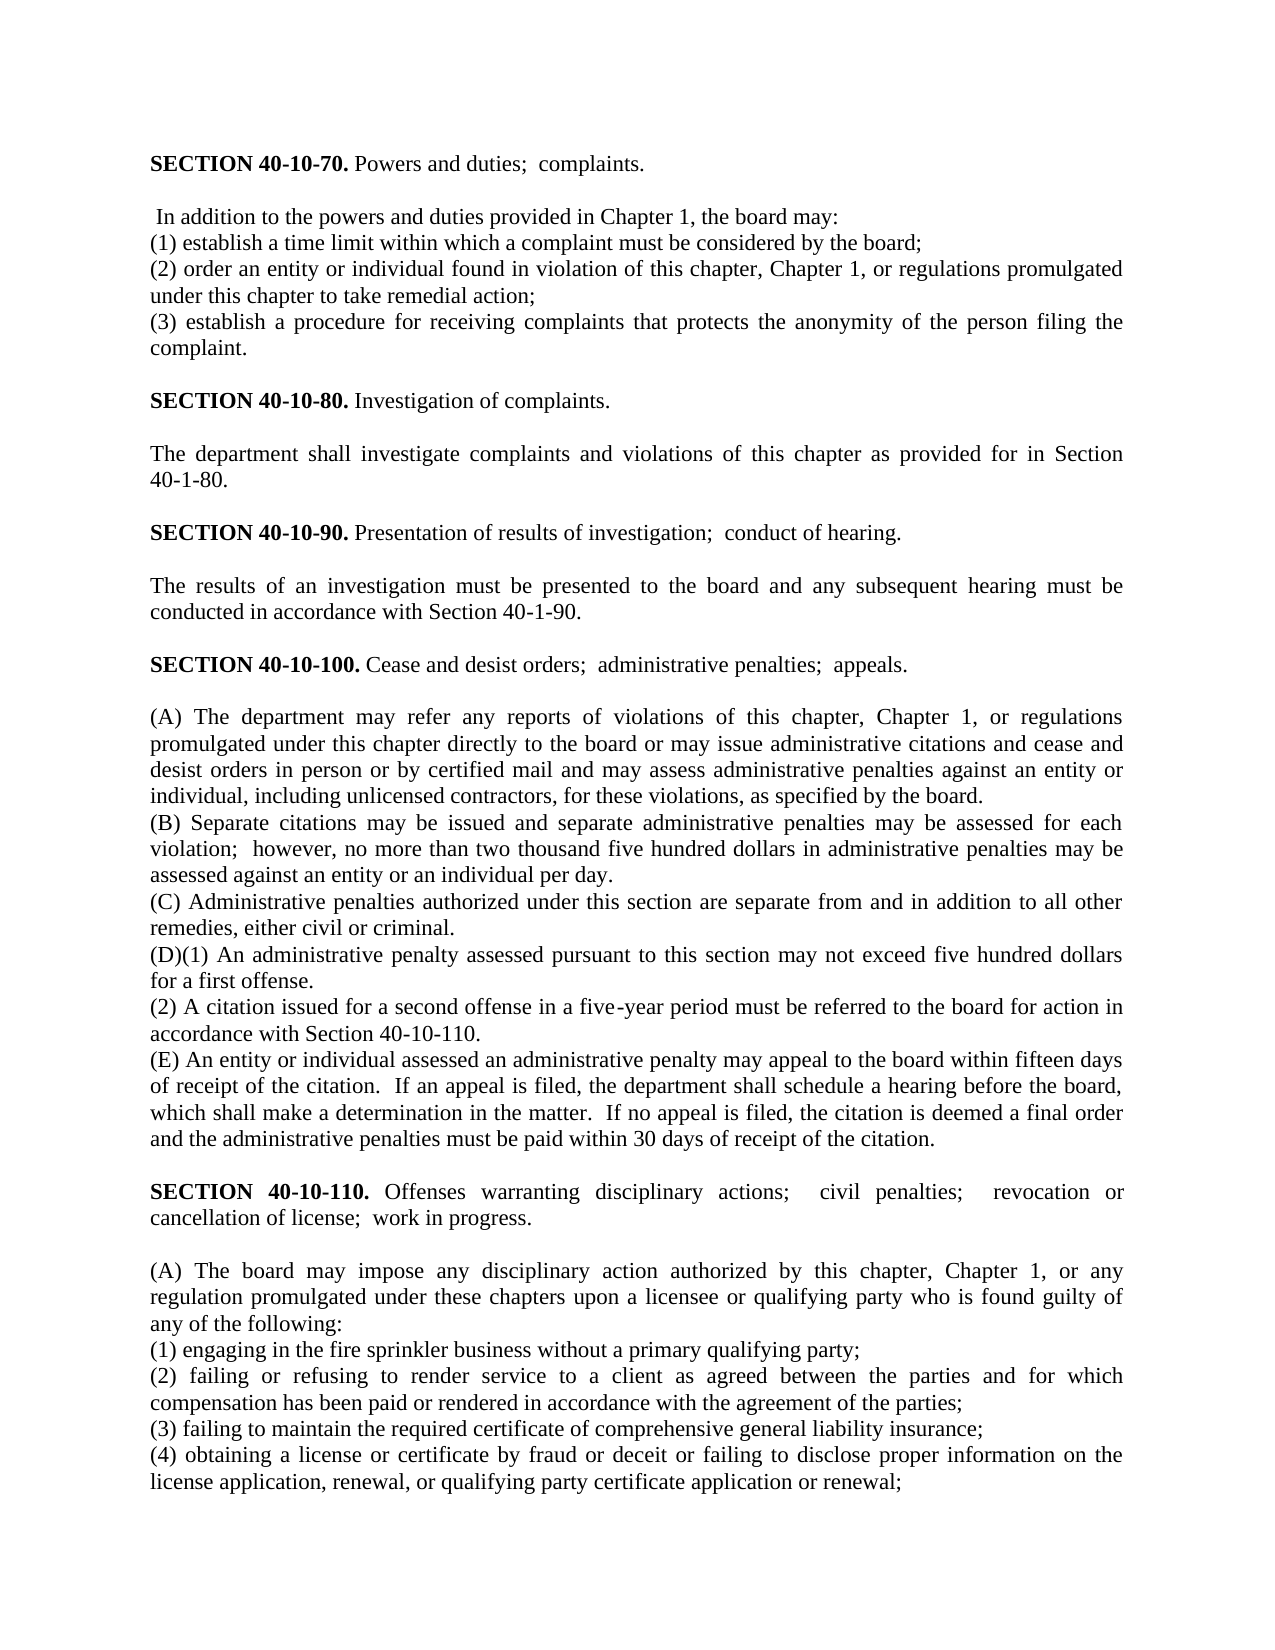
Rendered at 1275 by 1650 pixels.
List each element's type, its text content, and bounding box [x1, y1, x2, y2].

text (1) establish a time limit within which a complaint must be considered by the board; [150, 229, 1125, 255]
text (3) failing to maintain the required certificate of comprehensive general liability insurance; [150, 1415, 1125, 1441]
text (4) obtaining a license or certificate by fraud or deceit or failing to disclose proper information on the license application, renewal, or qualifying party certificate application or renewal; [150, 1441, 1125, 1494]
text (C) Administrative penalties authorized under this section are separate from and in addition to all other remedies, either civil or criminal. [150, 888, 1125, 941]
text (A) The board may impose any disciplinary action authorized by this chapter, Chapter 1, or any regulation promulgated under these chapters upon a licensee or qualifying party who is found guilty of any of the following: [150, 1257, 1125, 1336]
text (3) establish a procedure for receiving complaints that protects the anonymity of the person filing the complaint. [150, 308, 1125, 361]
text In addition to the powers and duties provided in Chapter 1, the board may: [150, 203, 1125, 229]
text (1) engaging in the fire sprinkler business without a primary qualifying party; [150, 1336, 1125, 1362]
text SECTION 40-10-90. Presentation of results of investigation; conduct of hearing. [150, 519, 1125, 545]
text (2) failing or refusing to render service to a client as agreed between the parties and for which compensation has been paid or rendered in accordance with the agreement of the parties; [150, 1362, 1125, 1415]
text The results of an investigation must be presented to the board and any subsequent hearing must be conducted in accordance with Section 40-1-90. [150, 572, 1125, 624]
text (D)(1) An administrative penalty assessed pursuant to this section may not exceed five hundred dollars for a first offense. [150, 941, 1125, 993]
text SECTION 40-10-110. Offenses warranting disciplinary actions; civil penalties; revocation or cancellation of license; work in progress. [150, 1178, 1125, 1231]
text SECTION 40-10-80. Investigation of complaints. [150, 387, 1125, 413]
text The department shall investigate complaints and violations of this chapter as provided for in Section 40-1-80. [150, 440, 1125, 493]
text (A) The department may refer any reports of violations of this chapter, Chapter 1, or regulations promulgated under this chapter directly to the board or may issue administrative citations and cease and desist orders in person or by certified mail and may assess administrative penalties against an entity or individual, including unlicensed contractors, for these violations, as specified by the board. [150, 703, 1125, 809]
text SECTION 40-10-70. Powers and duties; complaints. [150, 150, 1125, 176]
text (2) order an entity or individual found in violation of this chapter, Chapter 1, or regulations promulgated under this chapter to take remedial action; [150, 255, 1125, 308]
text (2) A citation issued for a second offense in a five-year period must be referred to the board for action in accordance with Section 40-10-110. [150, 993, 1125, 1046]
text SECTION 40-10-100. Cease and desist orders; administrative penalties; appeals. [150, 651, 1125, 677]
text (E) An entity or individual assessed an administrative penalty may appeal to the board within fifteen days of receipt of the citation. If an appeal is filed, the department shall schedule a hearing before the board, which shall make a determination in the matter. If no appeal is filed, the citation is deemed a final order and the administrative penalties must be paid within 30 days of receipt of the citation. [150, 1046, 1125, 1151]
text (B) Separate citations may be issued and separate administrative penalties may be assessed for each violation; however, no more than two thousand five hundred dollars in administrative penalties may be assessed against an entity or an individual per day. [150, 809, 1125, 888]
